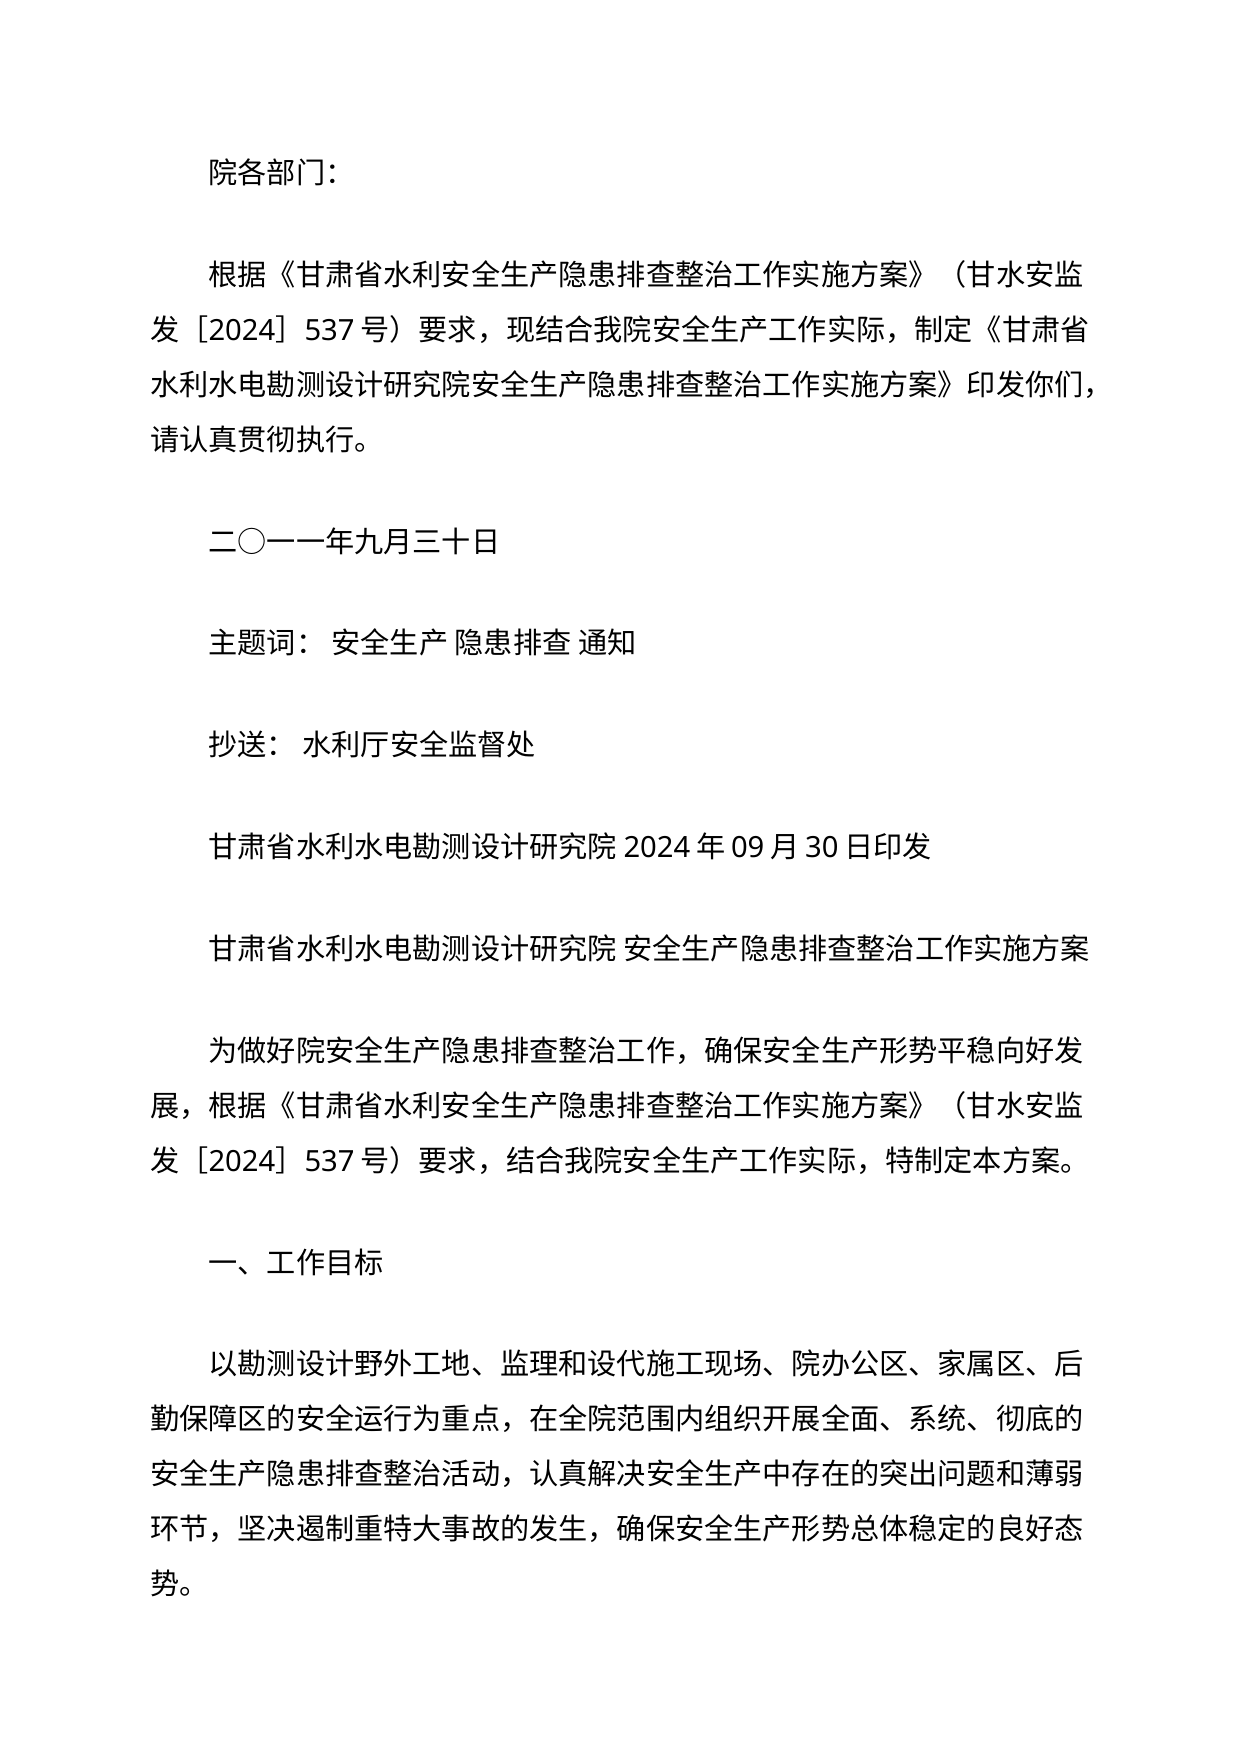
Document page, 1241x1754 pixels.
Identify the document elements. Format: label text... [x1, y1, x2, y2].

text 院各部门： [150, 150, 1090, 192]
text 二○一一年九月三十日 [150, 518, 1090, 561]
text 根据《甘肃省水利安全生产隐患排查整治工作实施方案》（甘水安监发［2024］537号）要求，现结合我院安全生产工作实际，制定《甘肃省水利水电勘测设计研究院安全生产隐患排查整治工作实施方案》印发你们，请认真贯彻执行。 [150, 252, 1090, 459]
text 为做好院安全生产隐患排查整治工作，确保安全生产形势平稳向好发展，根据《甘肃省水利安全生产隐患排查整治工作实施方案》（甘水安监发［2024］537号）要求，结合我院安全生产工作实际，特制定本方案。 [150, 1027, 1090, 1179]
text 主题词： 安全生产 隐患排查 通知 [150, 620, 1090, 662]
text 甘肃省水利水电勘测设计研究院 安全生产隐患排查整治工作实施方案 [150, 926, 1090, 968]
text 一、工作目标 [150, 1239, 1090, 1281]
text 甘肃省水利水电勘测设计研究院 2024年09月30日印发 [150, 824, 1090, 866]
text 以勘测设计野外工地、监理和设代施工现场、院办公区、家属区、后勤保障区的安全运行为重点，在全院范围内组织开展全面、系统、彻底的安全生产隐患排查整治活动，认真解决安全生产中存在的突出问题和薄弱环节，坚决遏制重特大事故的发生，确保安全生产形势总体稳定的良好态势。 [150, 1341, 1090, 1603]
text 抄送： 水利厅安全监督处 [150, 722, 1090, 764]
